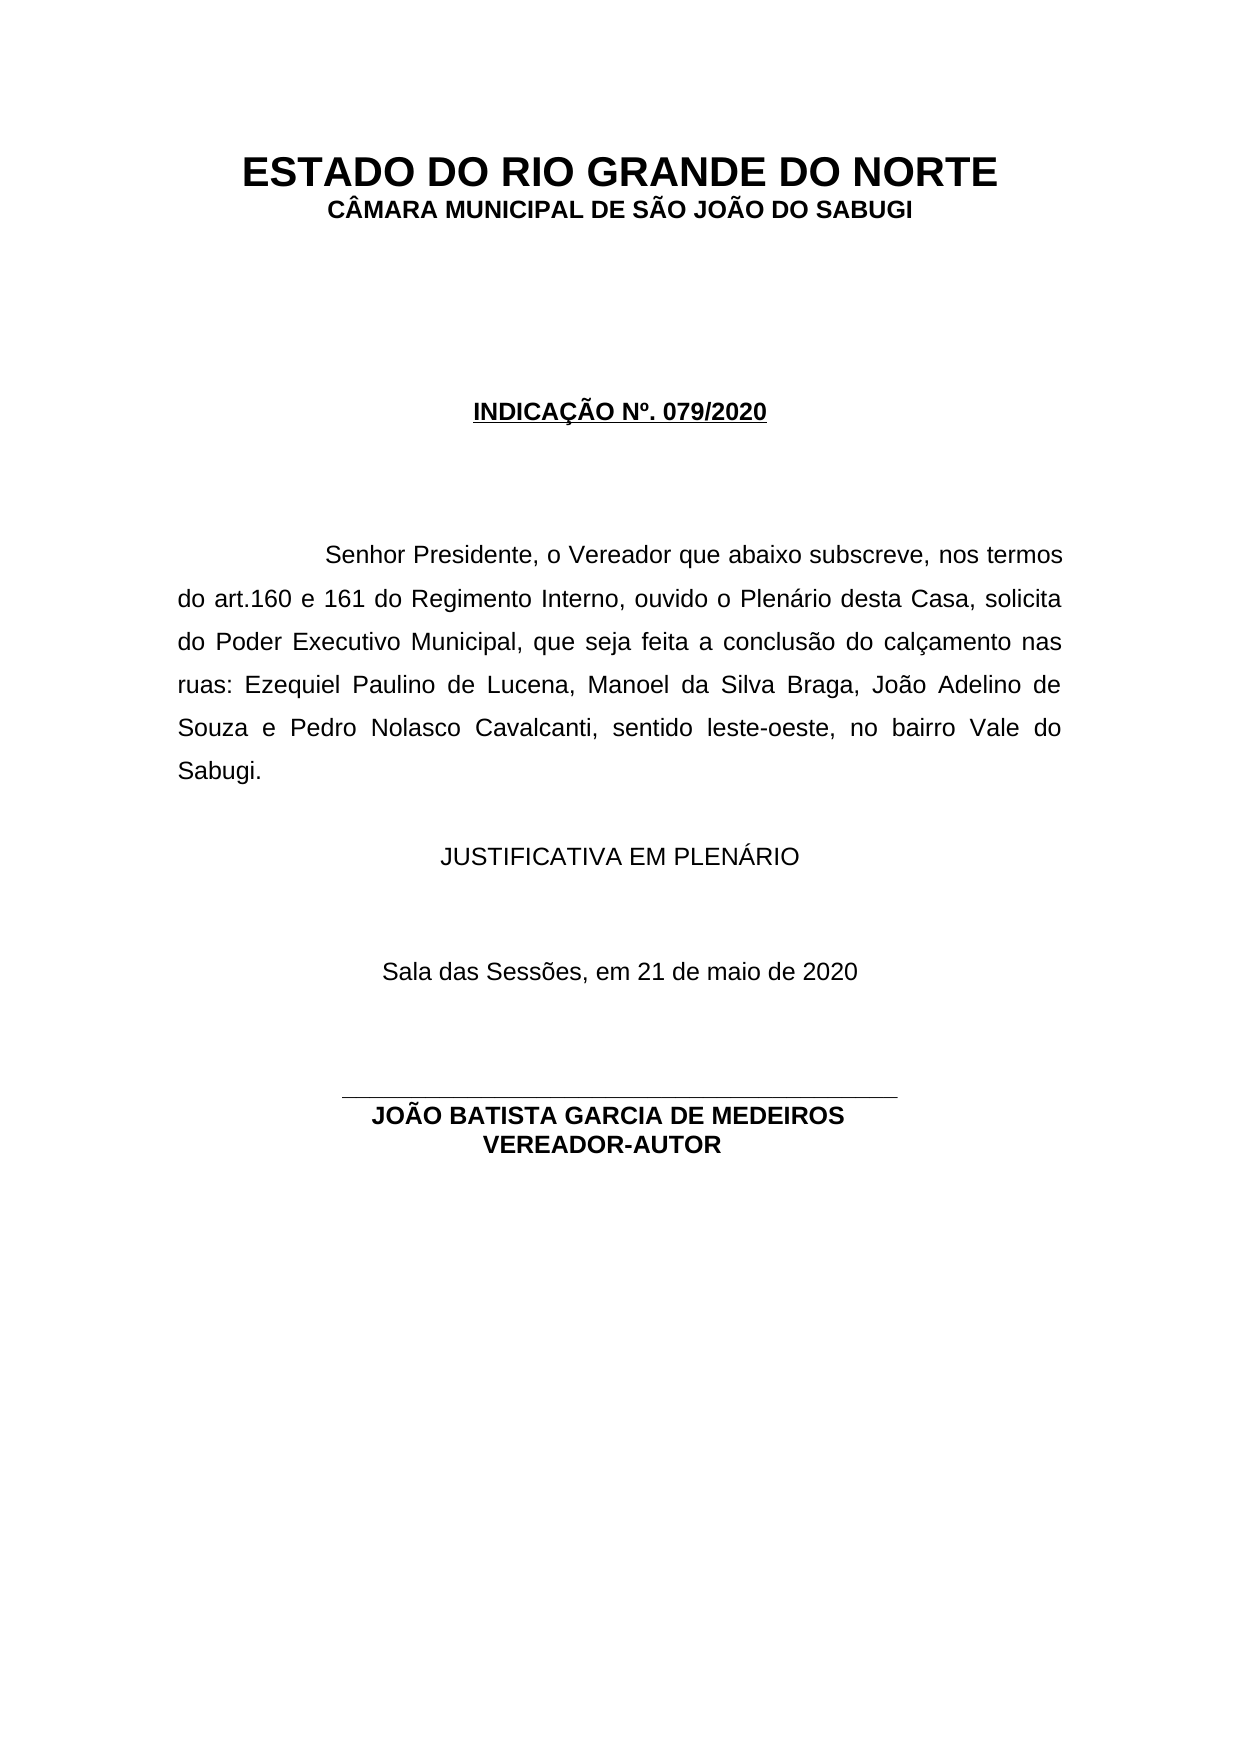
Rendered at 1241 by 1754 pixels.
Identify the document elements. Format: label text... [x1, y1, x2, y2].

text INDICAÇÃO Nº. 079/2020 [177, 397, 1063, 426]
text ESTADO DO RIO GRANDE DO NORTE [177, 148, 1063, 196]
text CÂMARA MUNICIPAL DE SÃO JOÃO DO SABUGI [177, 196, 1063, 224]
text Senhor Presidente, o Vereador que abaixo subscreve, nos termos do art.160 e 161 do Regimento Interno, ouvido o Plenário desta Casa, solicita do Poder Executivo Municipal, que seja feita a conclusão do calçamento nas ruas: Ezequiel Paulino de Lucena, Manoel da Silva Braga, João Adelino de Souza e Pedro Nolasco Cavalcanti, sentido leste-oeste, no bairro Vale do Sabugi. [177, 541, 1063, 785]
text JUSTIFICATIVA EM PLENÁRIO [177, 842, 1063, 871]
text ________________________________________ [177, 1072, 1063, 1101]
text VEREADOR-AUTOR [177, 1130, 1063, 1159]
text JOÃO BATISTA GARCIA DE MEDEIROS [177, 1101, 1063, 1130]
text Sala das Sessões, em 21 de maio de 2020 [177, 957, 1063, 986]
